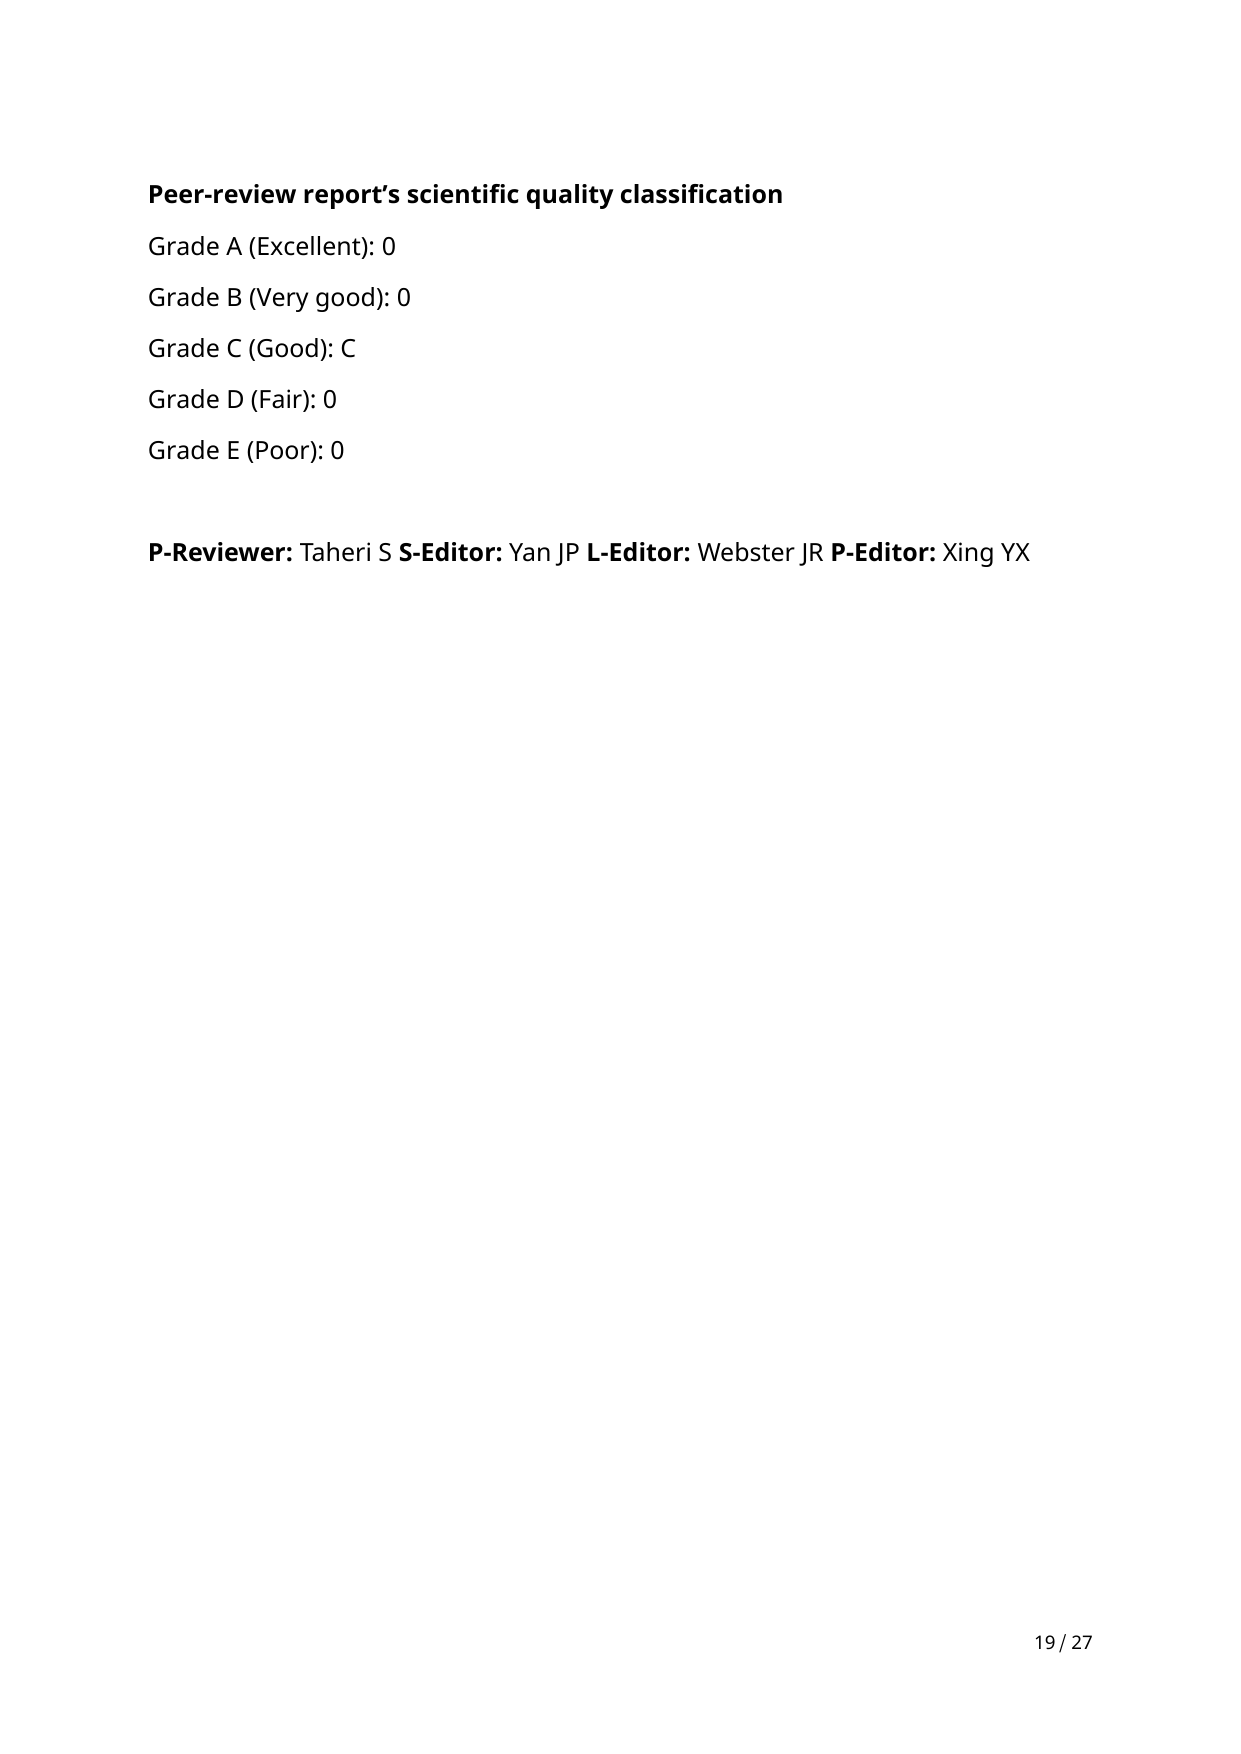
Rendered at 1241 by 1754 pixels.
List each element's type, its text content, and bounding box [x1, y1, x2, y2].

text Grade B (Very good): 0 [148, 279, 1092, 313]
text Grade C (Good): C [148, 330, 1092, 364]
text Grade E (Poor): 0 [148, 432, 1092, 466]
text Grade D (Fair): 0 [148, 381, 1092, 415]
text Grade A (Excellent): 0 [148, 228, 1092, 262]
text P-Reviewer: Taheri S S-Editor: Yan JP L-Editor: Webster JR P-Editor: Xing YX [148, 534, 1080, 568]
text Peer-review report’s scientific quality classification [148, 177, 1092, 211]
